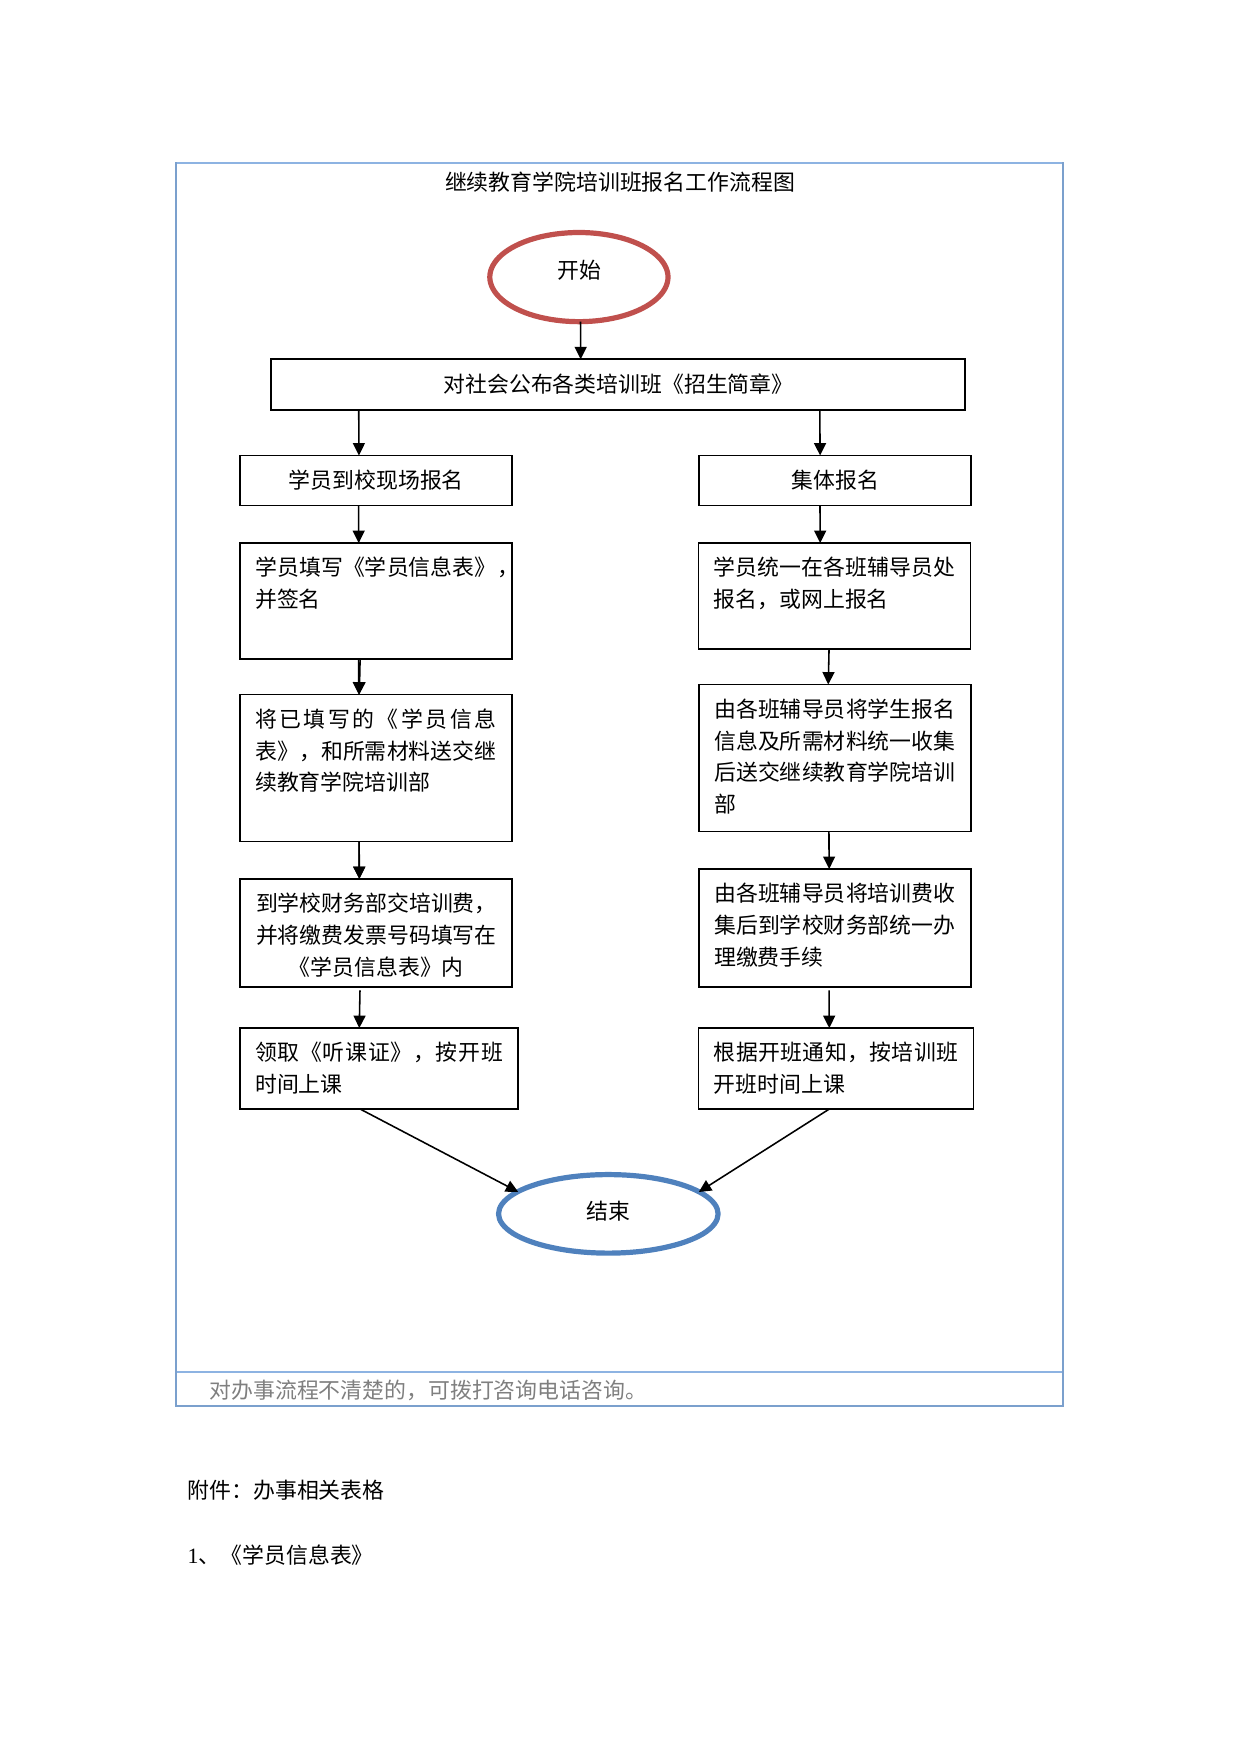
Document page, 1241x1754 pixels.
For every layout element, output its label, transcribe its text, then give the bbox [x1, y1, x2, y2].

table_cell 继续教育学院培训班报名工作流程图 [177, 164, 1062, 1371]
text 1、《学员信息表》 [187, 1537, 1053, 1570]
text 附件：办事相关表格 [187, 1472, 1053, 1505]
table_cell 对办事流程不清楚的，可拨打咨询电话咨询。 [177, 1373, 1062, 1405]
